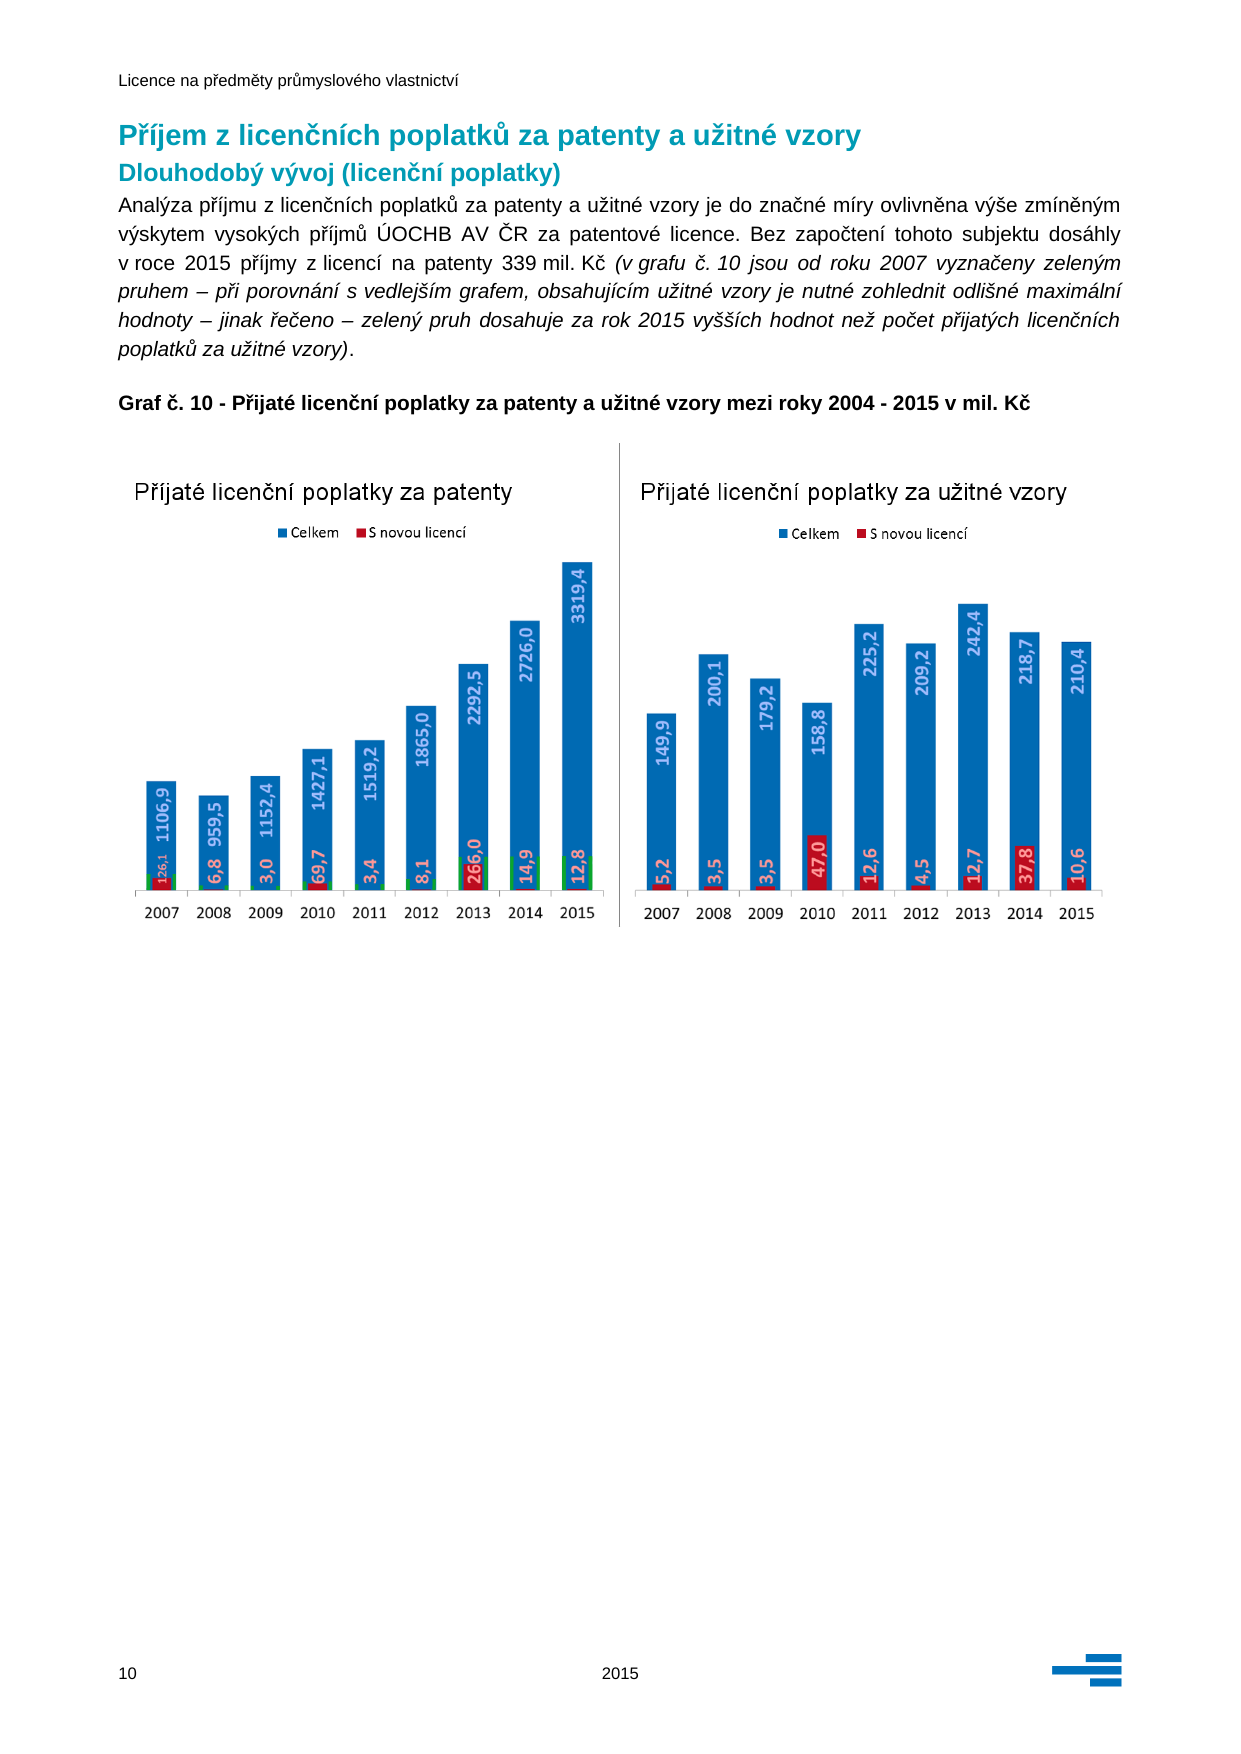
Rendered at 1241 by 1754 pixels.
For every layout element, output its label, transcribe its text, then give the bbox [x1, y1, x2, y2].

text Graf č. 10 - Přijaté licenční poplatky za patenty a užitné vzory mezi roky 2004 - 2015 v mil. Kč [118, 390, 1122, 414]
subtitle Příjem z licenčních poplatků za patenty a užitné vzory [118, 118, 1122, 152]
text Analýza příjmu z licenčních poplatků za patenty a užitné vzory je do značné míry ovlivněna výše zmíněným výskytem vysokých příjmů ÚOCHB AV ČR za patentové licence. Bez započtení tohoto subjektu dosáhly v roce 2015 příjmy z licencí na patenty 339 mil. Kč (v grafu č. 10 jsou od roku 2007 vyznačeny zeleným pruhem – při porovnání s vedlejším grafem, obsahujícím užitné vzory je nutné zohlednit odlišné maximální hodnoty – jinak řečeno – zelený pruh dosahuje za rok 2015 vyšších hodnot než počet přijatých licenčních poplatků za užitné vzory). [118, 193, 1122, 361]
picture [1051, 1653, 1122, 1687]
picture [118, 443, 1121, 927]
subtitle Dlouhodobý vývoj (licenční poplatky) [118, 158, 1122, 187]
